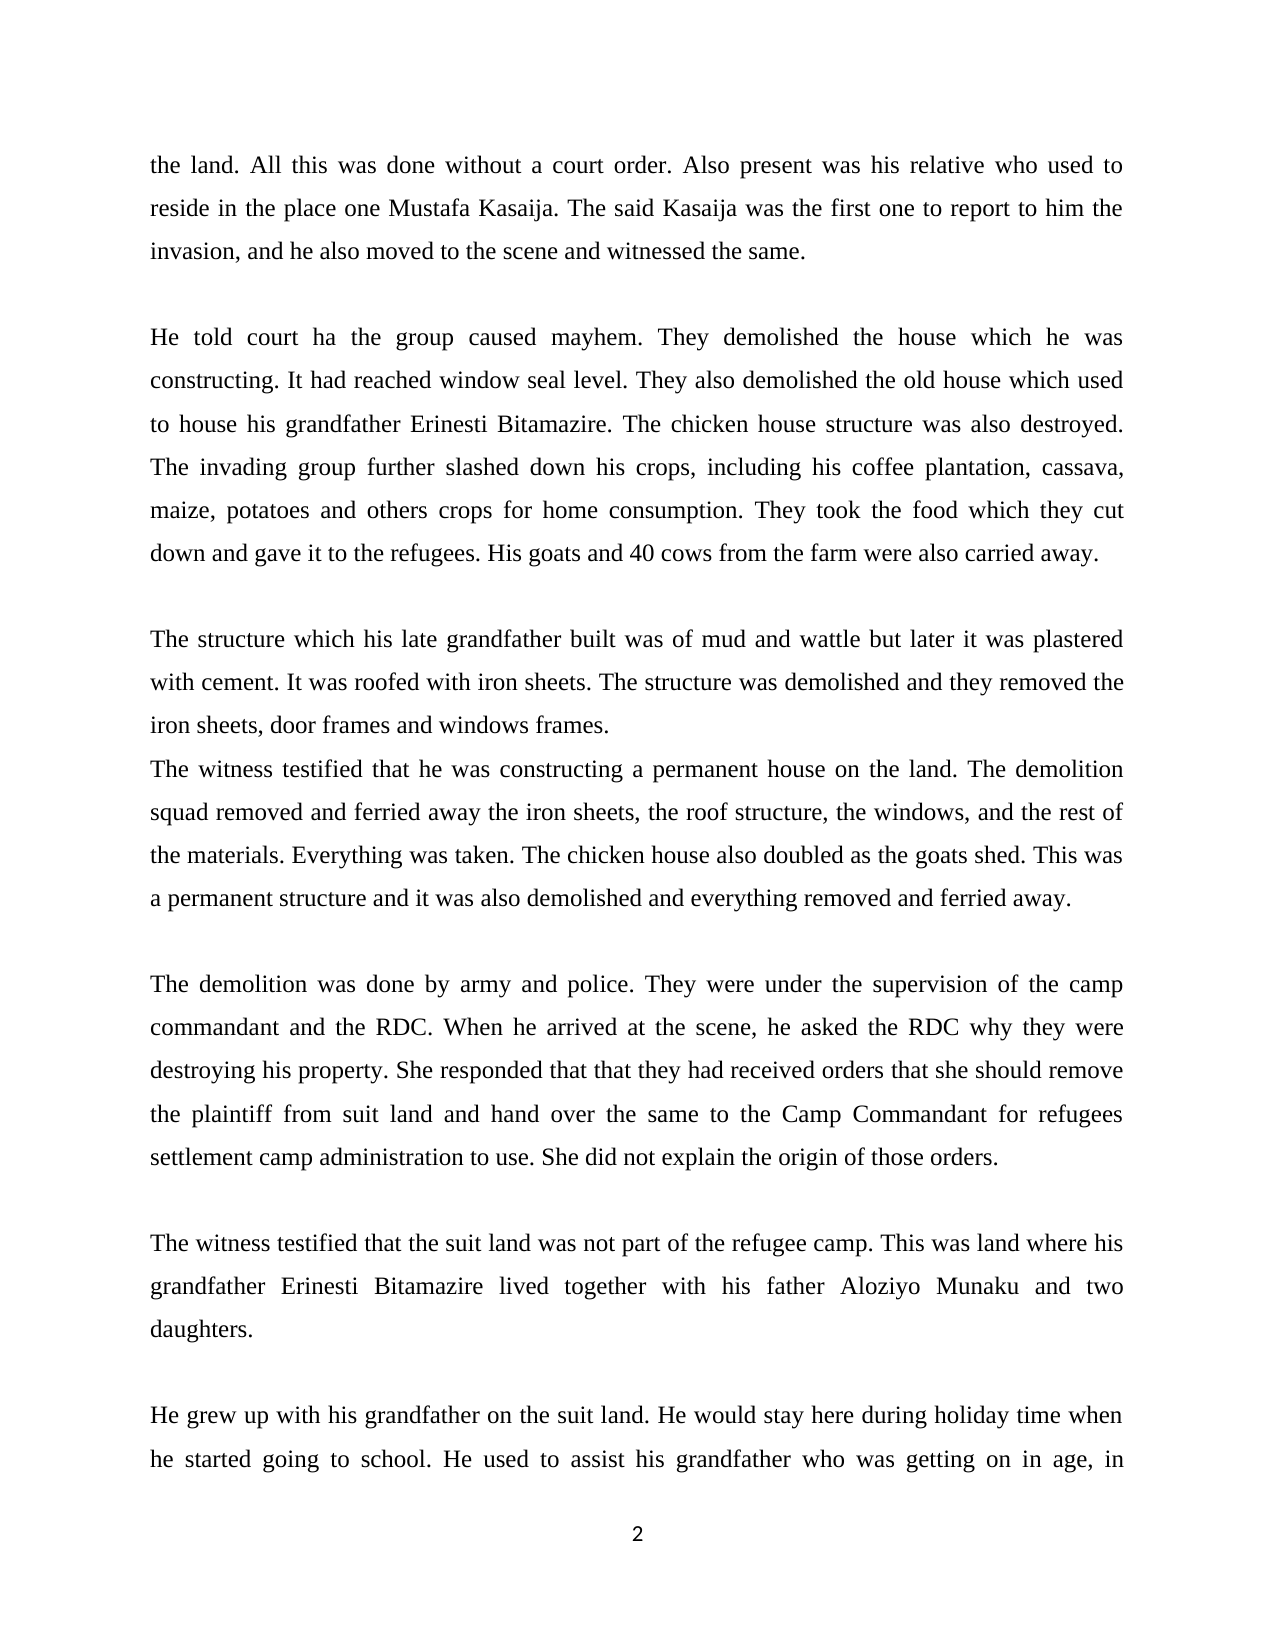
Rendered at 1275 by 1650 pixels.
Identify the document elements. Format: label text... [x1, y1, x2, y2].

text The demolition was done by army and police. They were under the supervision of the camp commandant and the RDC. When he arrived at the scene, he asked the RDC why they were destroying his property. She responded that that they had received orders that she should remove the plaintiff from suit land and hand over the same to the Camp Commandant for refugees settlement camp administration to use. She did not explain the origin of those orders. [150, 969, 1125, 1171]
text The structure which his late grandfather built was of mud and wattle but later it was plastered with cement. It was roofed with iron sheets. The structure was demolished and they removed the iron sheets, door frames and windows frames. [150, 624, 1125, 739]
text The witness testified that the suit land was not part of the refugee camp. This was land where his grandfather Erinesti Bitamazire lived together with his father Aloziyo Munaku and two daughters. [150, 1228, 1125, 1343]
text The witness testified that he was constructing a permanent house on the land. The demolition squad removed and ferried away the iron sheets, the roof structure, the windows, and the rest of the materials. Everything was taken. The chicken house also doubled as the goats shed. This was a permanent structure and it was also demolished and everything removed and ferried away. [150, 754, 1125, 912]
text He told court ha the group caused mayhem. They demolished the house which he was constructing. It had reached window seal level. They also demolished the old house which used to house his grandfather Erinesti Bitamazire. The chicken house structure was also destroyed. The invading group further slashed down his crops, including his coffee plantation, cassava, maize, potatoes and others crops for home consumption. They took the food which they cut down and gave it to the refugees. His goats and 40 cows from the farm were also carried away. [150, 322, 1125, 567]
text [150, 150, 1125, 265]
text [150, 1401, 1125, 1472]
